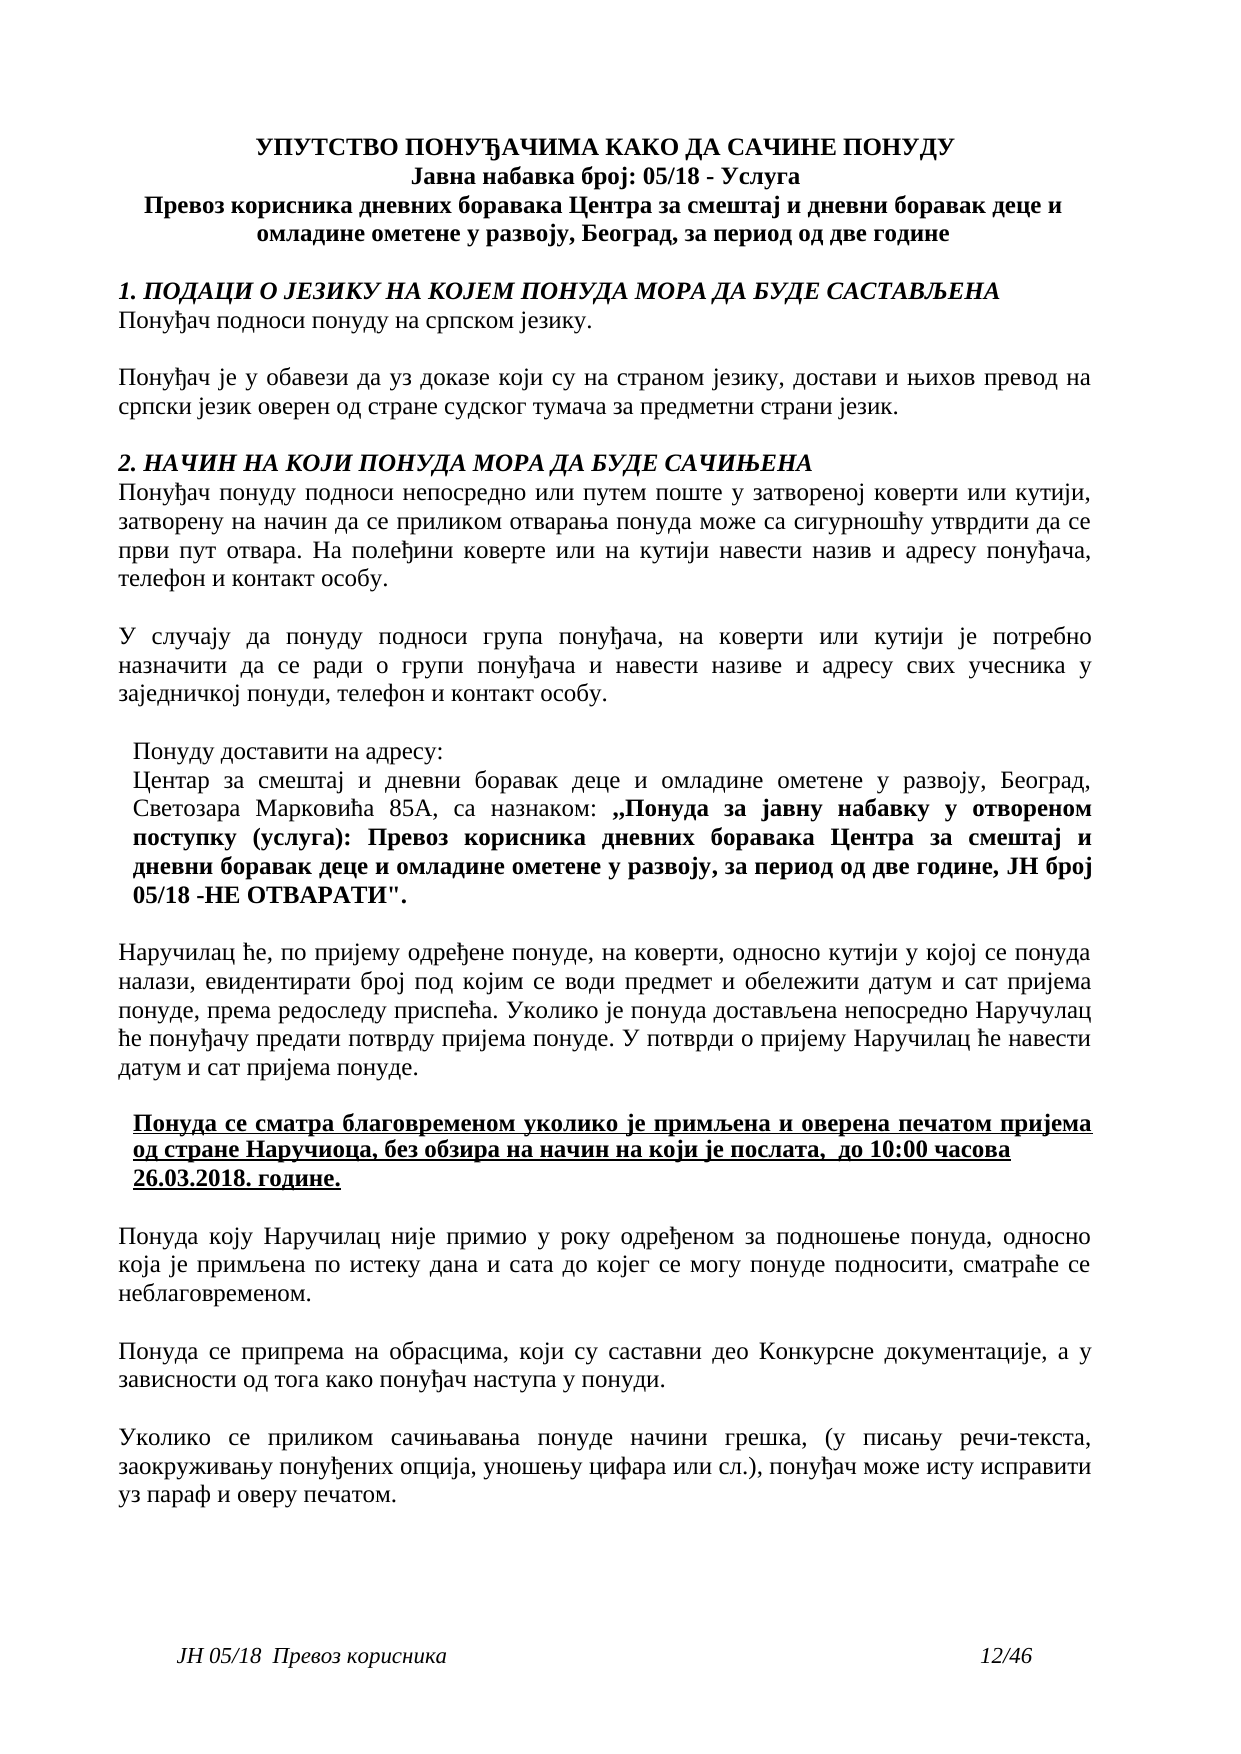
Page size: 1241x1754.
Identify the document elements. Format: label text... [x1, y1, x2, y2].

text У случају да понуду подноси група понуђача, на коверти или кутији је потребно назначити да се ради о групи понуђача и навести називе и адресу свих учесника у заједничкој понуди, телефон и контакт особу. [118, 621, 1093, 707]
text Наручилац ће, по пријему одређене понуде, на коверти, односно кутији у којој се понуда налази, евидентирати број под којим се води предмет и обележити датум и сат пријема понуде, према редоследу приспећа. Уколико је понуда достављена непосредно Наручулац ће понуђачу предати потврду пријема понуде. У потврди о пријему Наручилац ће навести датум и сат пријема понуде. [118, 937, 1093, 1081]
text Центар за смештај и дневни боравак деце и омладине ометене у развоју, Београд, Светозара Марковића 85А, са назнаком: ,,Понуда за јавну набавку у отвореном поступку (услуга): Превоз корисника дневних боравака Центра за смештај и дневни боравак деце и омладине ометене у развоју, за период од две године, ЈН број 05/18 -НЕ ОТВАРАТИ". [133, 765, 1093, 908]
text Понуду доставити на адресу: [133, 736, 1093, 765]
text Понуђач подноси понуду на српском језику. [118, 305, 1093, 333]
text 26.03.2018. године. [133, 1163, 1093, 1192]
text Понуда се сматра благовременом уколико је примљена и оверена печатом пријема од стране Наручиоца, без обзира на начин на који је послата, до 10:00 часова [133, 1110, 1093, 1133]
text УПУТСТВО ПОНУЂАЧИМА КАКО ДА САЧИНЕ ПОНУДУ [118, 132, 1093, 161]
text Понуђач понуду подноси непосредно или путем поште у затвореној коверти или кутији, затворену на начин да се приликом отварања понуда може са сигурношћу утврдити да се први пут отвара. На полеђини коверте или на кутији навести назив и адресу понуђача, телефон и контакт особу. [118, 477, 1093, 592]
text 2. НАЧИН НА КОЈИ ПОНУДА МОРА ДА БУДЕ САЧИЊЕНА [118, 448, 1093, 477]
text Понуда коју Наручилац није примио у року одређеном за подношење понуда, односно која је примљена по истеку дана и сата до којег се могу понуде подносити, сматраће се неблаговременом. [118, 1221, 1093, 1307]
text Понуда се припрема на обрасцима, који су саставни део Конкурсне документације, а у зависности од тога како понуђач наступа у понуди. [118, 1336, 1093, 1393]
text Уколико се приликом сачињавања понуде начини грешка, (у писању речи-текста, заокруживању понуђених опција, уношењу цифара или сл.), понуђач може исту исправити уз параф и оверу печатом. [118, 1422, 1093, 1508]
text Понуда се сматра благовременом уколико је примљена и оверена печатом пријема од стране Наручиоца, без обзира на начин на који је послата, до 10:00 часова [133, 1134, 1093, 1163]
text 1. ПОДАЦИ О ЈЕЗИКУ НА КОЈЕМ ПОНУДА МОРА ДА БУДЕ САСТАВЉЕНА [118, 276, 1093, 305]
text Понуђач је у обавези да уз доказе који су на страном језику, достави и њихов превод на српски језик оверен од стране судског тумача за предметни страни језик. [118, 362, 1093, 420]
list Превоз корисника дневних боравака Центра за смештај и дневни боравак деце и омладине ометене у развоју, Београд, за период од две године [118, 190, 1088, 247]
text Јавна набавка број: 05/18 - Услуга [118, 161, 1093, 190]
